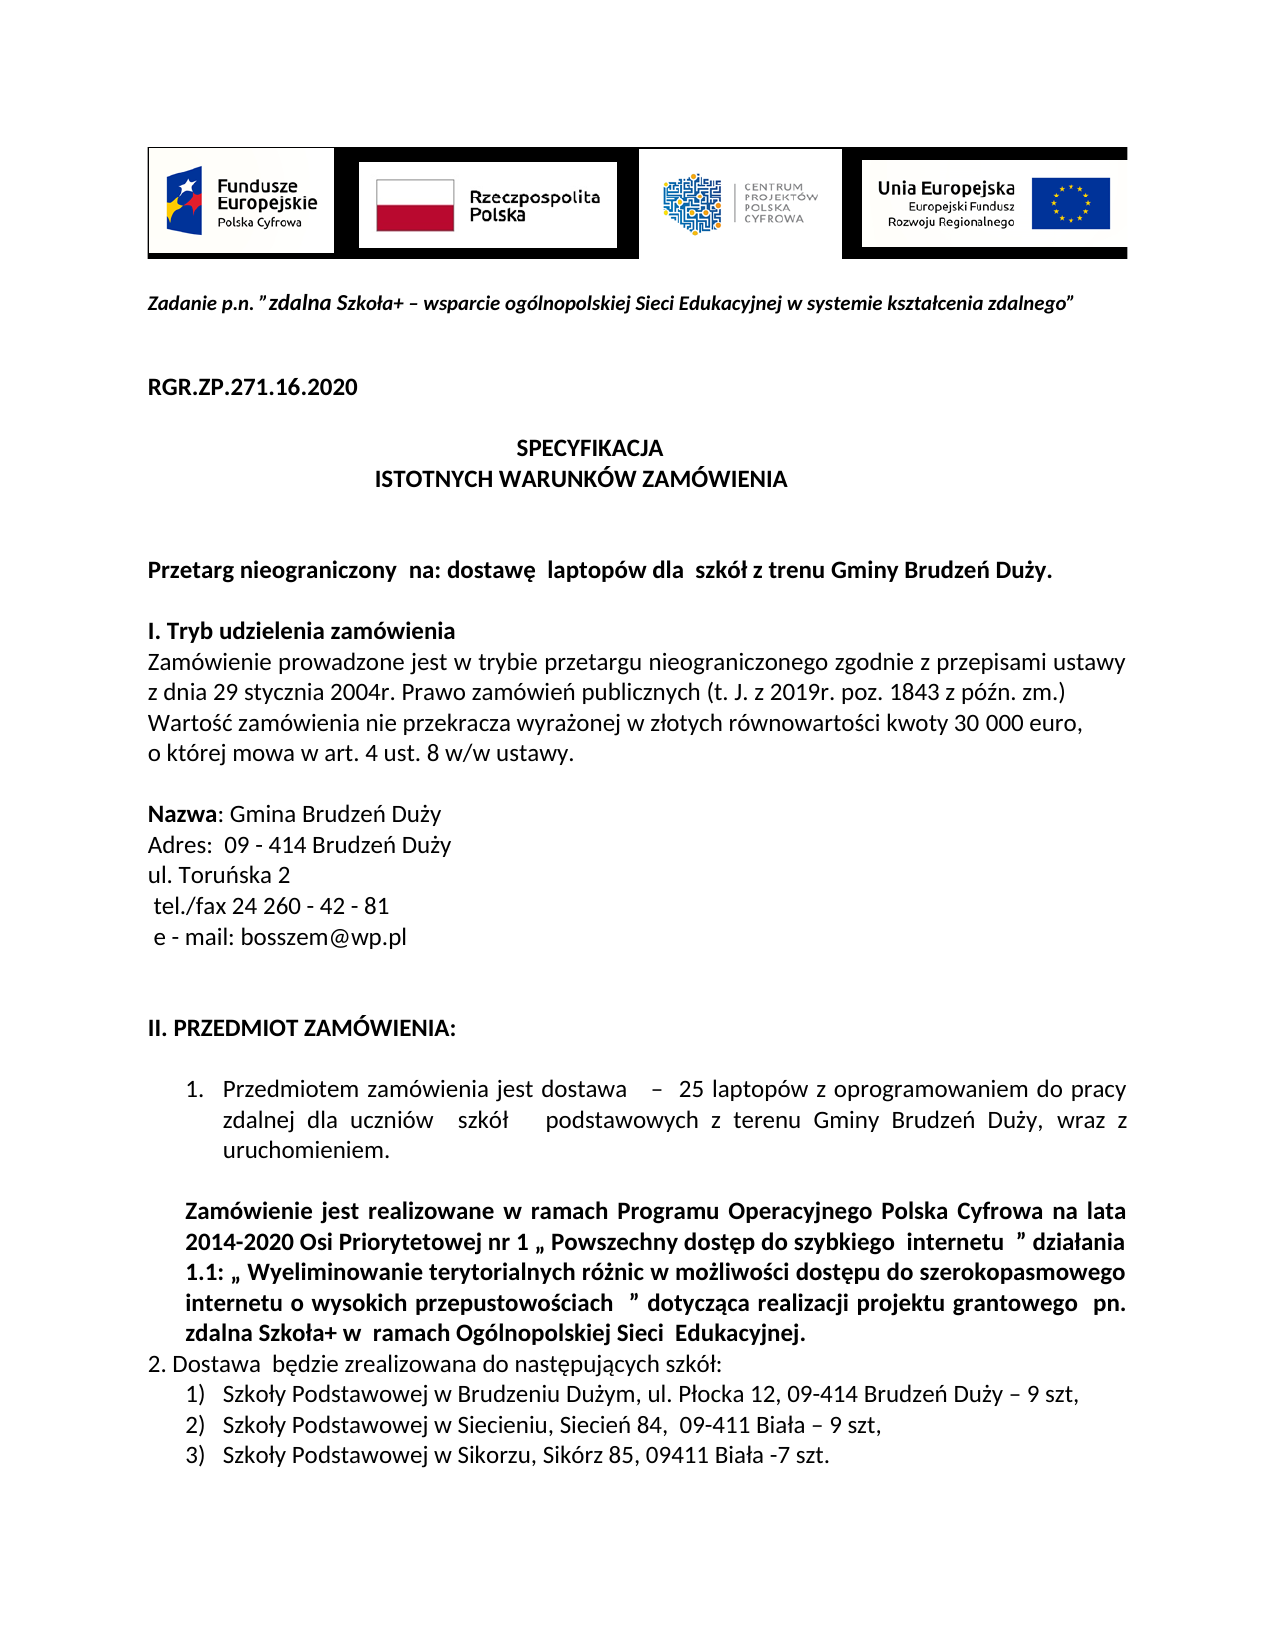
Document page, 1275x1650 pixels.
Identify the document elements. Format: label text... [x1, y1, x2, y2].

text tel./fax 24 260 - 42 - 81 [148, 890, 1127, 921]
list Zamówienie jest realizowane w ramach Programu Operacyjnego Polska Cyfrowa na lata 2014-2020 Osi Priorytetowej nr 1 „ Powszechny dostęp do szybkiego internetu ” działania 1.1: „ Wyeliminowanie terytorialnych różnic w możliwości dostępu do szerokopasmowego internetu o wysokich przepustowościach ” dotycząca realizacji projektu grantowego pn. zdalna Szkoła+ w ramach Ogólnopolskiej Sieci Edukacyjnej. [185, 1195, 1127, 1348]
text Nazwa: Gmina Brudzeń Duży [148, 799, 1127, 829]
text Wartość zamówienia nie przekracza wyrażonej w złotych równowartości kwoty 30 000 euro, [148, 707, 1127, 738]
text e - mail: bosszem@wp.pl [148, 921, 1127, 951]
list Przedmiotem zamówienia jest dostawa – 25 laptopów z oprogramowaniem do pracy zdalnej dla uczniów szkół podstawowych z terenu Gminy Brudzeń Duży, wraz z uruchomieniem. [185, 1073, 1127, 1165]
text II. PRZEDMIOT ZAMÓWIENIA: [148, 1012, 1127, 1043]
text o której mowa w art. 4 ust. 8 w/w ustawy. [148, 738, 1127, 768]
list Szkoły Podstawowej w Brudzeniu Dużym, ul. Płocka 12, 09-414 Brudzeń Duży – 9 szt, [185, 1378, 1127, 1409]
text Adres: 09 - 414 Brudzeń Duży [148, 829, 1127, 860]
text Przetarg nieograniczony na: dostawę laptopów dla szkół z trenu Gminy Brudzeń Duży. [148, 554, 1127, 585]
list Szkoły Podstawowej w Sikorzu, Sikórz 85, 09411 Biała -7 szt. [185, 1439, 1127, 1470]
text ul. Toruńska 2 [148, 860, 1127, 890]
text RGR.ZP.271.16.2020 [148, 371, 1127, 402]
text I. Tryb udzielenia zamówienia [148, 616, 1127, 646]
list Zadanie p.n. ”zdalna Szkoła+ – wsparcie ogólnopolskiej Sieci Edukacyjnej w systemie kształcenia zdalnego” [148, 288, 1127, 316]
text Zamówienie prowadzone jest w trybie przetargu nieograniczonego zgodnie z przepisami ustawy z dnia 29 stycznia 2004r. Prawo zamówień publicznych (t. J. z 2019r. poz. 1843 z późn. zm.) [148, 646, 1127, 707]
list Szkoły Podstawowej w Siecieniu, Siecień 84, 09-411 Biała – 9 szt, [185, 1409, 1127, 1439]
text ISTOTNYCH WARUNKÓW ZAMÓWIENIA [295, 463, 1127, 493]
text SPECYFIKACJA [443, 432, 1127, 463]
text 2. Dostawa będzie zrealizowana do następujących szkół: [148, 1348, 1127, 1378]
